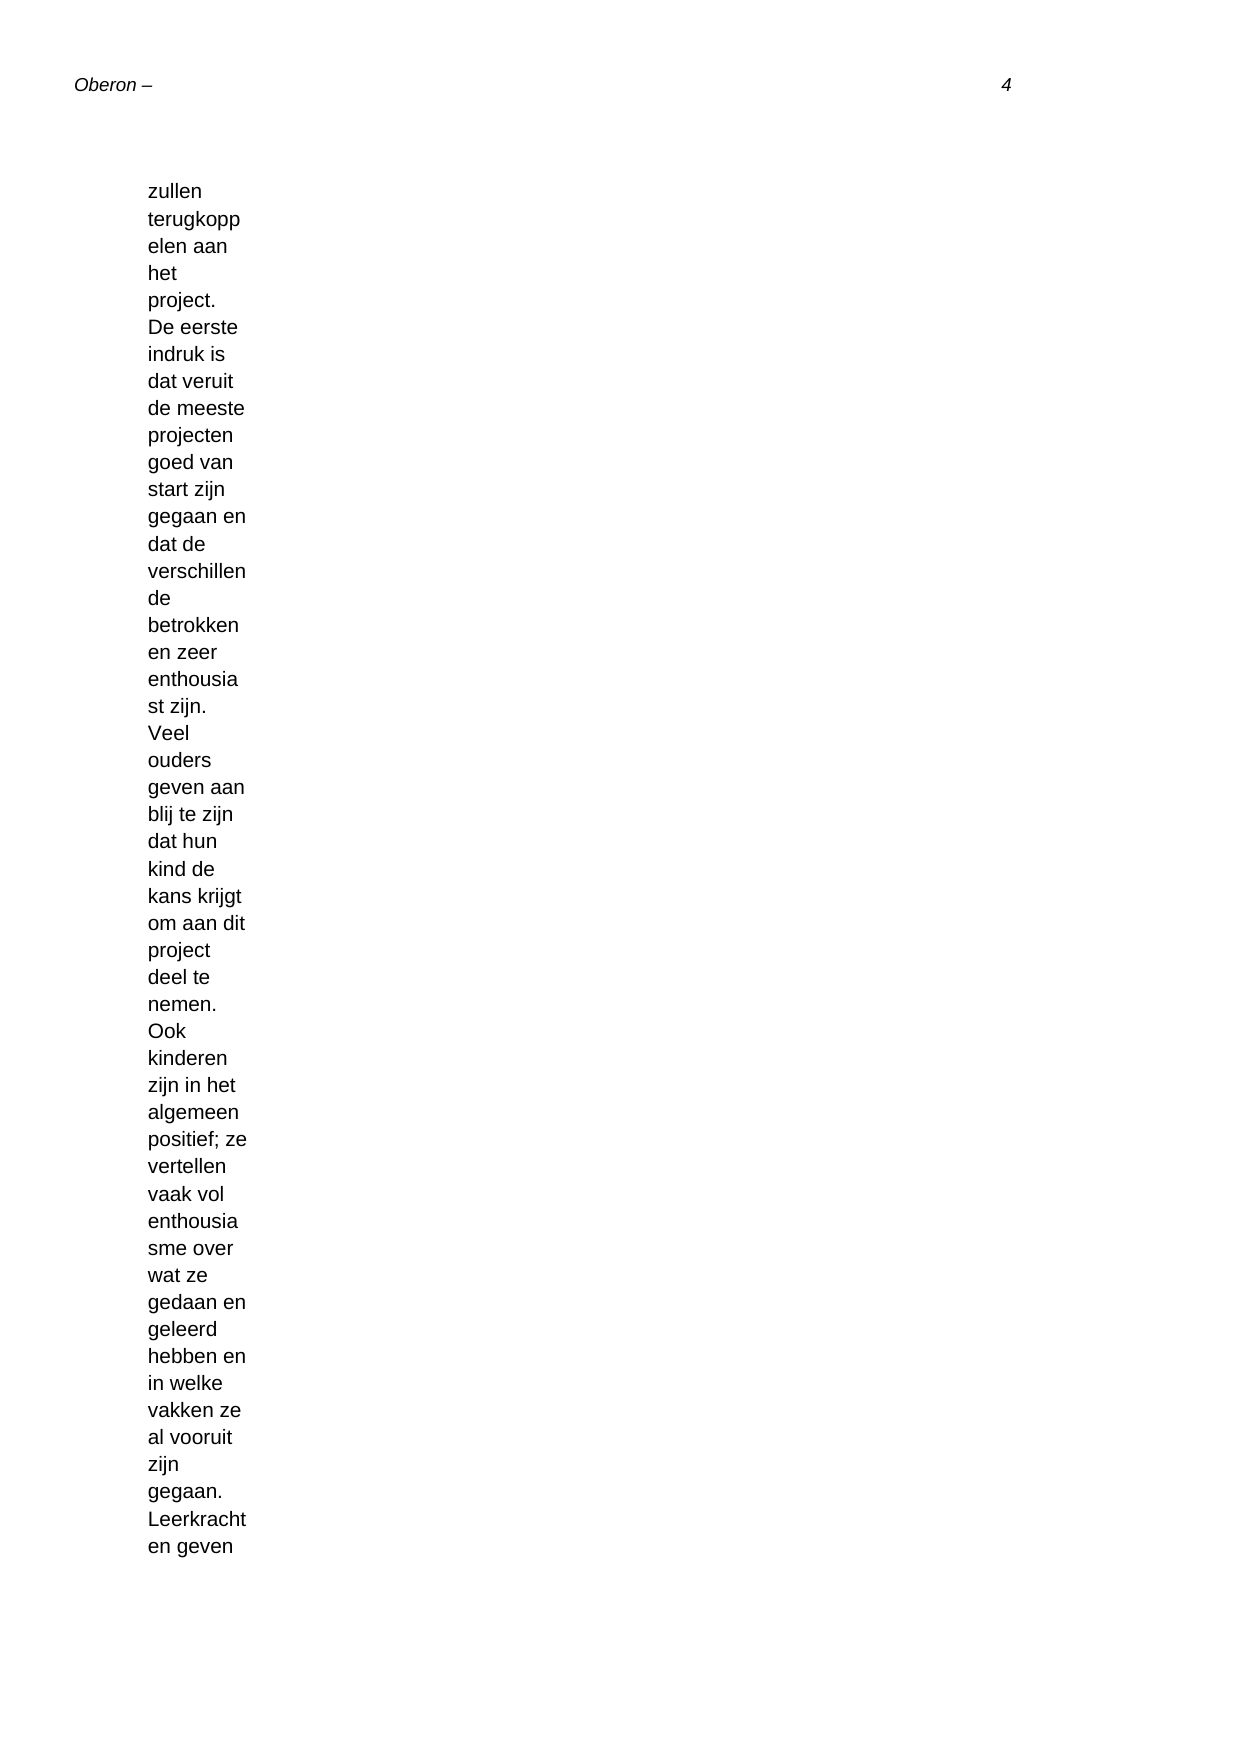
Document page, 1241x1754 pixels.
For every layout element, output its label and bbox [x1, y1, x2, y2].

text [148, 177, 248, 1558]
